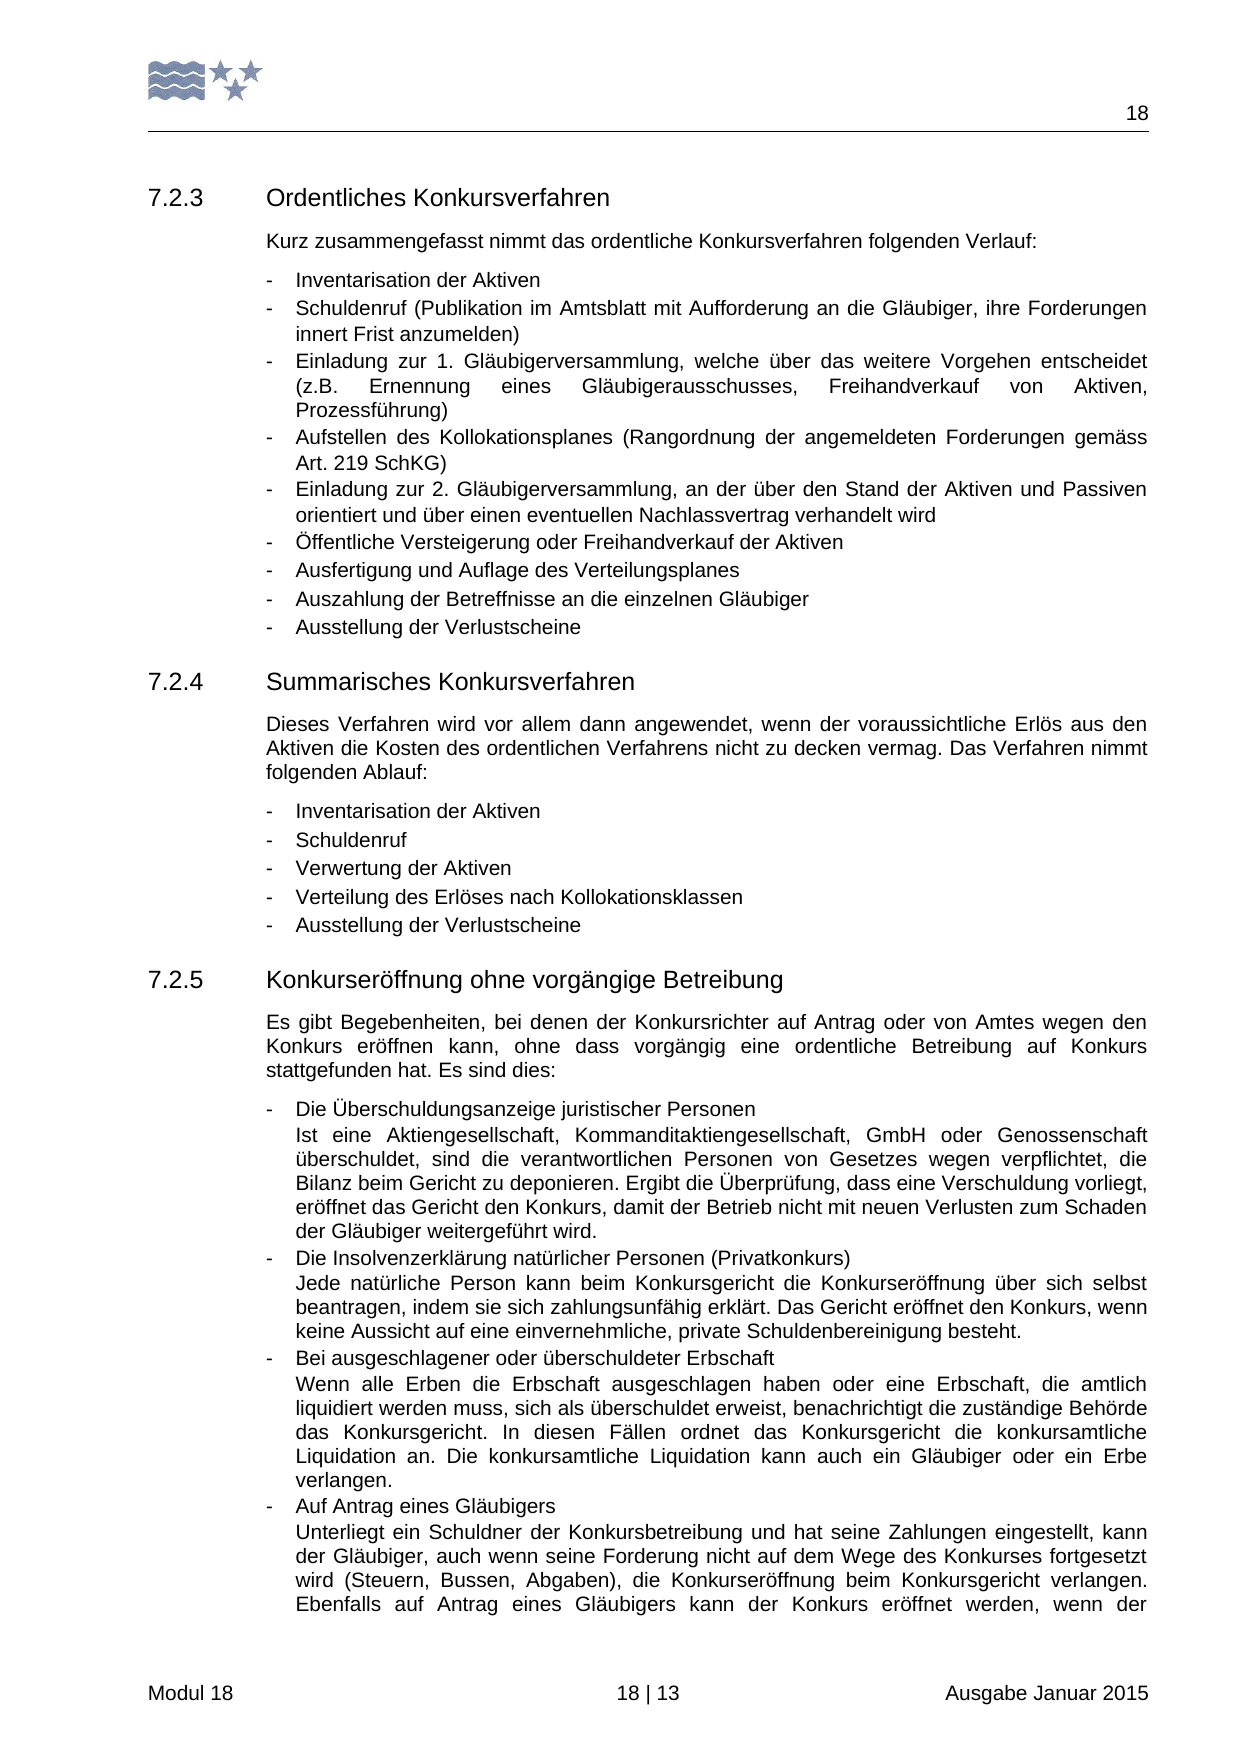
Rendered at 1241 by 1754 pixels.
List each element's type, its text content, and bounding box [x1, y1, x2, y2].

text Ausstellung der Verlustscheine [266, 910, 1149, 939]
text Kurz zusammengefasst nimmt das ordentliche Konkursverfahren folgenden Verlauf: [266, 228, 1149, 252]
text Schuldenruf [266, 825, 1149, 853]
text Die Überschuldungsanzeige juristischer Personen Ist eine Aktiengesellschaft, Kommanditaktiengesellschaft, GmbH oder Genossenschaft überschuldet, sind die verantwortlichen Personen von Gesetzes wegen verpflichtet, die Bilanz beim Gericht zu deponieren. Ergibt die Überprüfung, dass eine Verschuldung vorliegt, eröffnet das Gericht den Konkurs, damit der Betrieb nicht mit neuen Verlusten zum Schaden der Gläubiger weitergeführt wird. [266, 1094, 1149, 1243]
text Öffentliche Versteigerung oder Freihandverkauf der Aktiven [266, 527, 1149, 555]
subtitle Konkurseröffnung ohne vorgängige Betreibung [148, 965, 1149, 993]
text Verteilung des Erlöses nach Kollokationsklassen [266, 882, 1149, 910]
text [266, 1491, 1149, 1616]
picture [147, 59, 266, 113]
text Ausfertigung und Auflage des Verteilungsplanes [266, 555, 1149, 584]
text Inventarisation der Aktiven [266, 797, 1149, 825]
text Ausstellung der Verlustscheine [266, 612, 1149, 641]
text Die Insolvenzerklärung natürlicher Personen (Privatkonkurs) Jede natürliche Person kann beim Konkursgericht die Konkurseröffnung über sich selbst beantragen, indem sie sich zahlungsunfähig erklärt. Das Gericht eröffnet den Konkurs, wenn keine Aussicht auf eine einvernehmliche, private Schuldenbereinigung besteht. [266, 1243, 1149, 1343]
text Bei ausgeschlagener oder überschuldeter Erbschaft Wenn alle Erben die Erbschaft ausgeschlagen haben oder eine Erbschaft, die amtlich liquidiert werden muss, sich als überschuldet erweist, benachrichtigt die zuständige Behörde das Konkursgericht. In diesen Fällen ordnet das Konkursgericht die konkursamtliche Liquidation an. Die konkursamtliche Liquidation kann auch ein Gläubiger oder ein Erbe verlangen. [266, 1343, 1149, 1491]
text Inventarisation der Aktiven [266, 265, 1149, 293]
text Einladung zur 1. Gläubigerversammlung, welche über das weitere Vorgehen entscheidet (z.B. Ernennung eines Gläubigerausschusses, Freihandverkauf von Aktiven, Prozessführung) [266, 346, 1149, 422]
text Schuldenruf (Publikation im Amtsblatt mit Aufforderung an die Gläubiger, ihre Forderungen innert Frist anzumelden) [266, 293, 1149, 346]
text Auszahlung der Betreffnisse an die einzelnen Gläubiger [266, 584, 1149, 612]
text Einladung zur 2. Gläubigerversammlung, an der über den Stand der Aktiven und Passiven orientiert und über einen eventuellen Nachlassvertrag verhandelt wird [266, 474, 1149, 527]
text Dieses Verfahren wird vor allem dann angewendet, wenn der voraussichtliche Erlös aus den Aktiven die Kosten des ordentlichen Verfahrens nicht zu decken vermag. Das Verfahren nimmt folgenden Ablauf: [266, 712, 1149, 784]
text Verwertung der Aktiven [266, 853, 1149, 882]
subtitle Summarisches Konkursverfahren [148, 667, 1149, 696]
text Aufstellen des Kollokationsplanes (Rangordnung der angemeldeten Forderungen gemäss Art. 219 SchKG) [266, 422, 1149, 474]
text Es gibt Begebenheiten, bei denen der Konkursrichter auf Antrag oder von Amtes wegen den Konkurs eröffnen kann, ohne dass vorgängig eine ordentliche Betreibung auf Konkurs stattgefunden hat. Es sind dies: [266, 1010, 1149, 1082]
subtitle Ordentliches Konkursverfahren [148, 183, 1149, 212]
